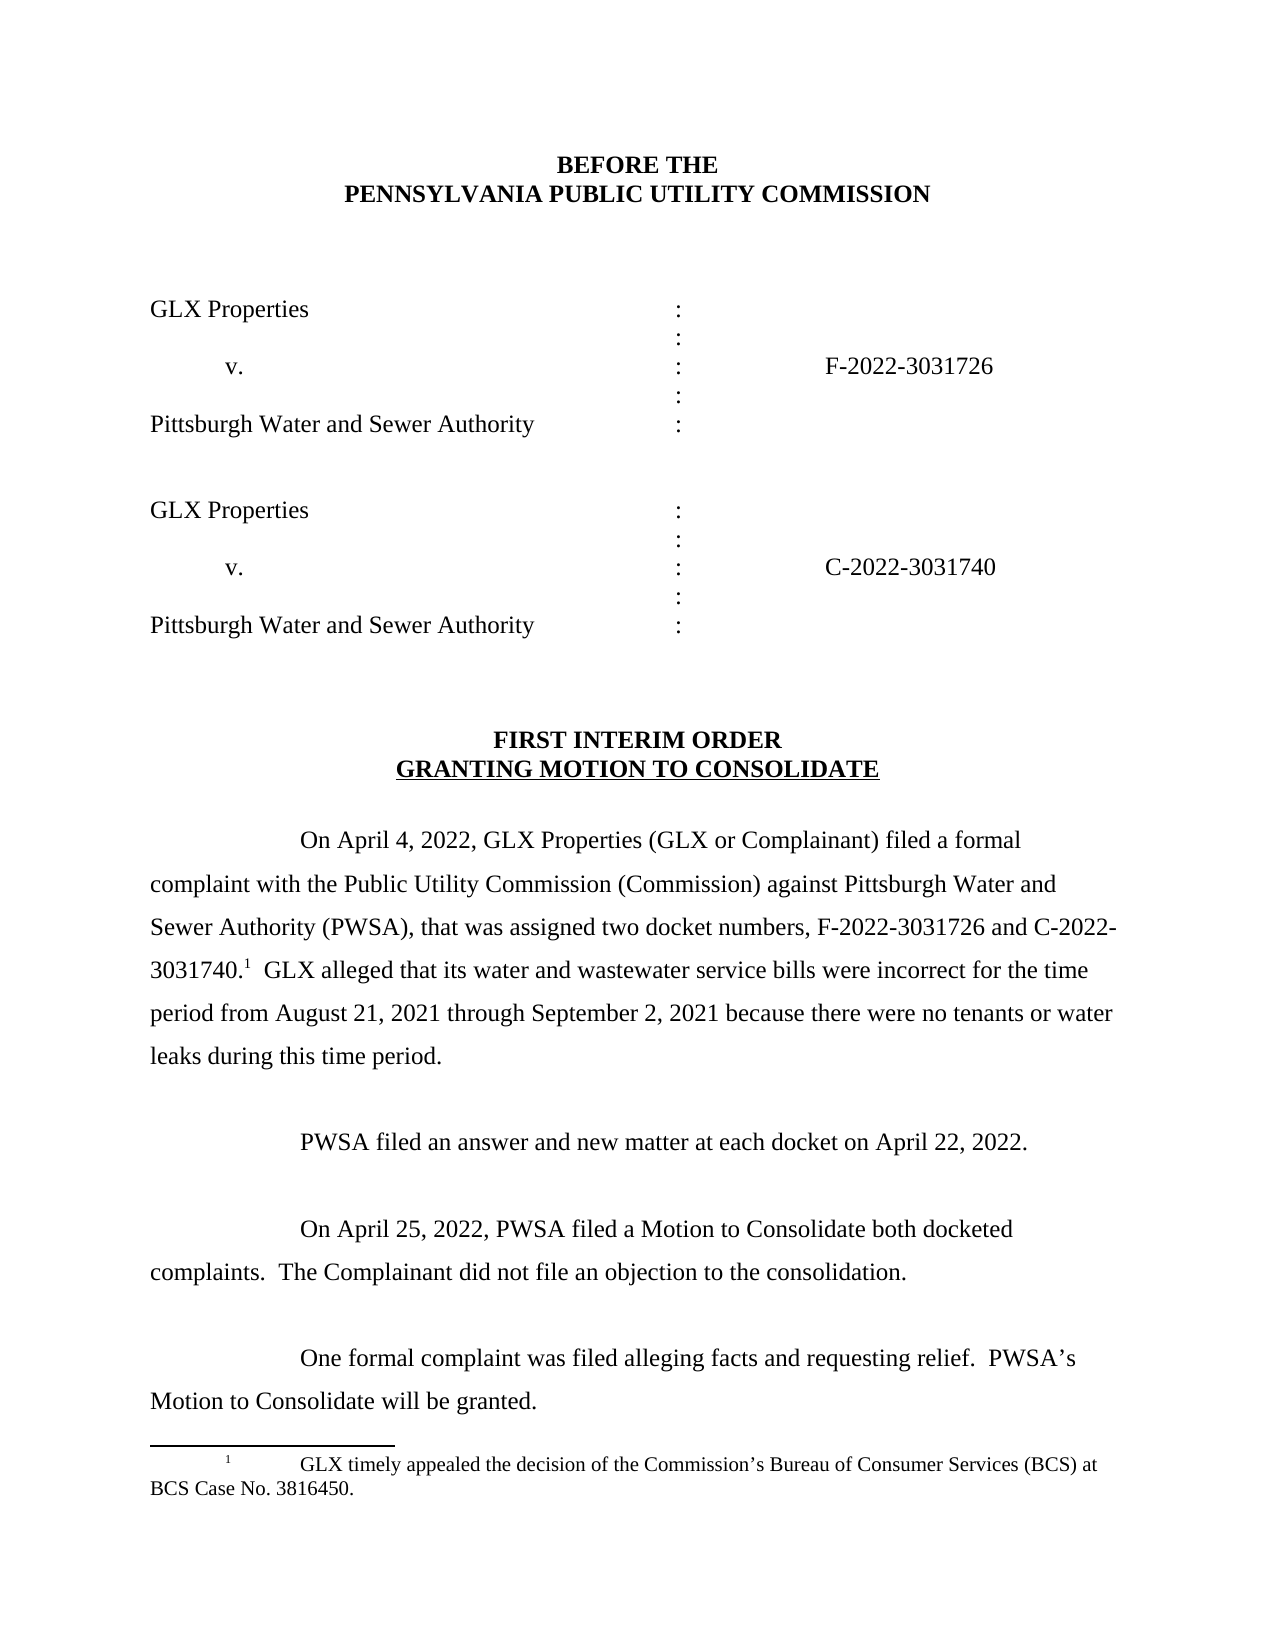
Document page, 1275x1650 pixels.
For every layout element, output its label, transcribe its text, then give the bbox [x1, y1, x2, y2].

text FIRST INTERIM ORDER [150, 725, 1125, 754]
text GRANTING MOTION TO CONSOLIDATE [150, 754, 1125, 782]
text : [150, 322, 1125, 351]
text Pittsburgh Water and Sewer Authority : [150, 409, 1125, 437]
text GLX Properties : [150, 294, 1125, 322]
text : [150, 581, 1125, 610]
text On April 4, 2022, GLX Properties (GLX or Complainant) filed a formal complaint with the Public Utility Commission (Commission) against Pittsburgh Water and Sewer Authority (PWSA), that was assigned two docket numbers, F-2022-3031726 and C-2022-3031740. GLX alleged that its water and wastewater service bills were incorrect for the time period from August 21, 2021 through September 2, 2021 because there were no tenants or water leaks during this time period. [150, 826, 1125, 1070]
text One formal complaint was filed alleging facts and requesting relief. PWSA’s Motion to Consolidate will be granted. [150, 1343, 1125, 1415]
text GLX Properties : [150, 495, 1125, 524]
text : [150, 524, 1125, 552]
text v. : F-2022-3031726 [150, 351, 1125, 380]
text v. : C-2022-3031740 [150, 552, 1125, 581]
text : [150, 380, 1125, 409]
text On April 25, 2022, PWSA filed a Motion to Consolidate both docketed complaints. The Complainant did not file an objection to the consolidation. [150, 1214, 1125, 1286]
text BEFORE THE [150, 150, 1125, 179]
text Pittsburgh Water and Sewer Authority : [150, 610, 1125, 639]
text PWSA filed an answer and new matter at each docket on April 22, 2022. [150, 1127, 1125, 1156]
text PUBLIC UTILITY COMMISSION [150, 179, 1125, 207]
